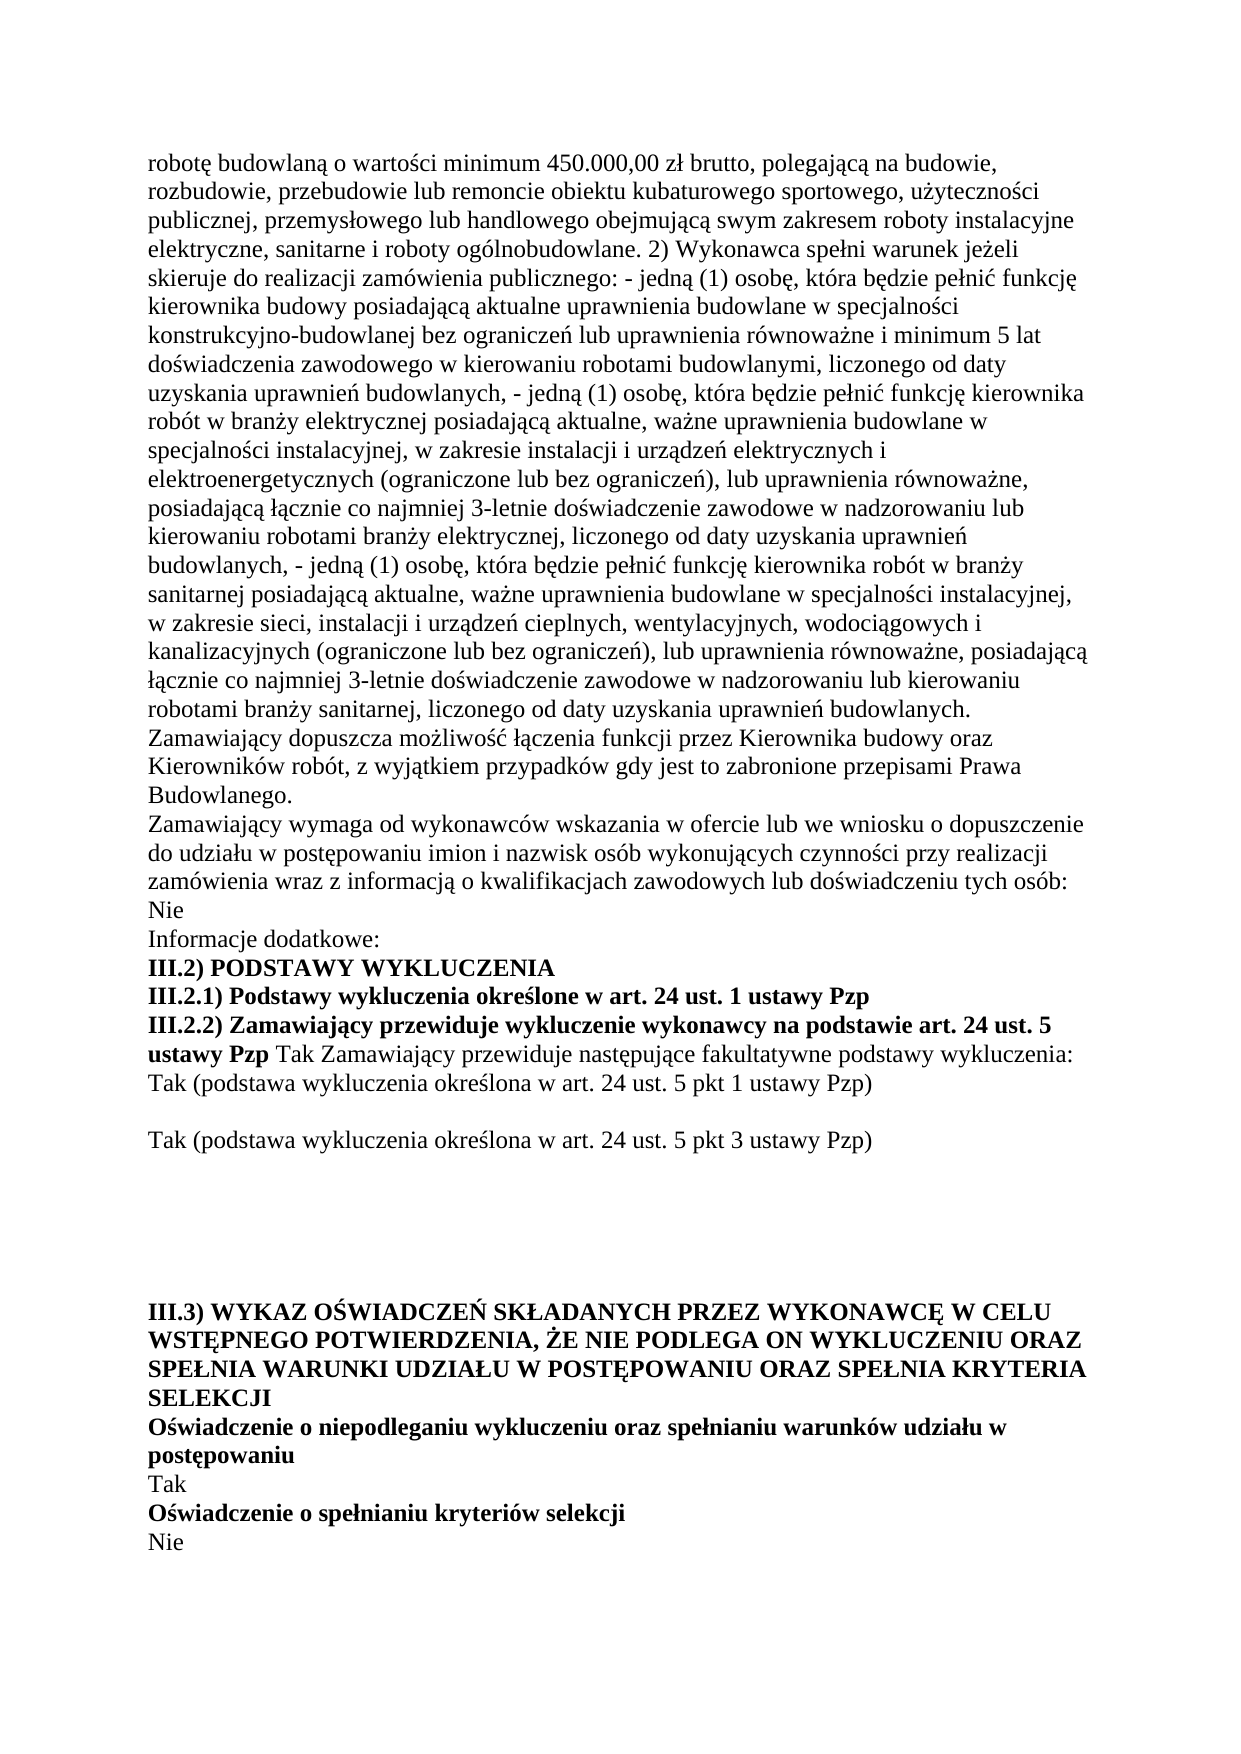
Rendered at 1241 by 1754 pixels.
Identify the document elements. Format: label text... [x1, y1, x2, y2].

text Oświadczenie o niepodleganiu wykluczeniu oraz spełnianiu warunków udziału w postępowaniu Tak Oświadczenie o spełnianiu kryteriów selekcji Nie [148, 1412, 1093, 1556]
text III.2) PODSTAWY WYKLUCZENIA [148, 953, 1093, 981]
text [148, 148, 1093, 953]
text III.3) WYKAZ OŚWIADCZEŃ SKŁADANYCH PRZEZ WYKONAWCĘ W CELU WSTĘPNEGO POTWIERDZENIA, ŻE NIE PODLEGA ON WYKLUCZENIU ORAZ SPEŁNIA WARUNKI UDZIAŁU W POSTĘPOWANIU ORAZ SPEŁNIA KRYTERIA SELEKCJI [148, 1297, 1093, 1412]
text III.2.1) Podstawy wykluczenia określone w art. 24 ust. 1 ustawy Pzp III.2.2) Zamawiający przewiduje wykluczenie wykonawcy na podstawie art. 24 ust. 5 ustawy Pzp Tak Zamawiający przewiduje następujące fakultatywne podstawy wykluczenia: Tak (podstawa wykluczenia określona w art. 24 ust. 5 pkt 1 ustawy Pzp) Tak (podstawa wykluczenia określona w art. 24 ust. 5 pkt 3 ustawy Pzp) [148, 981, 1093, 1297]
